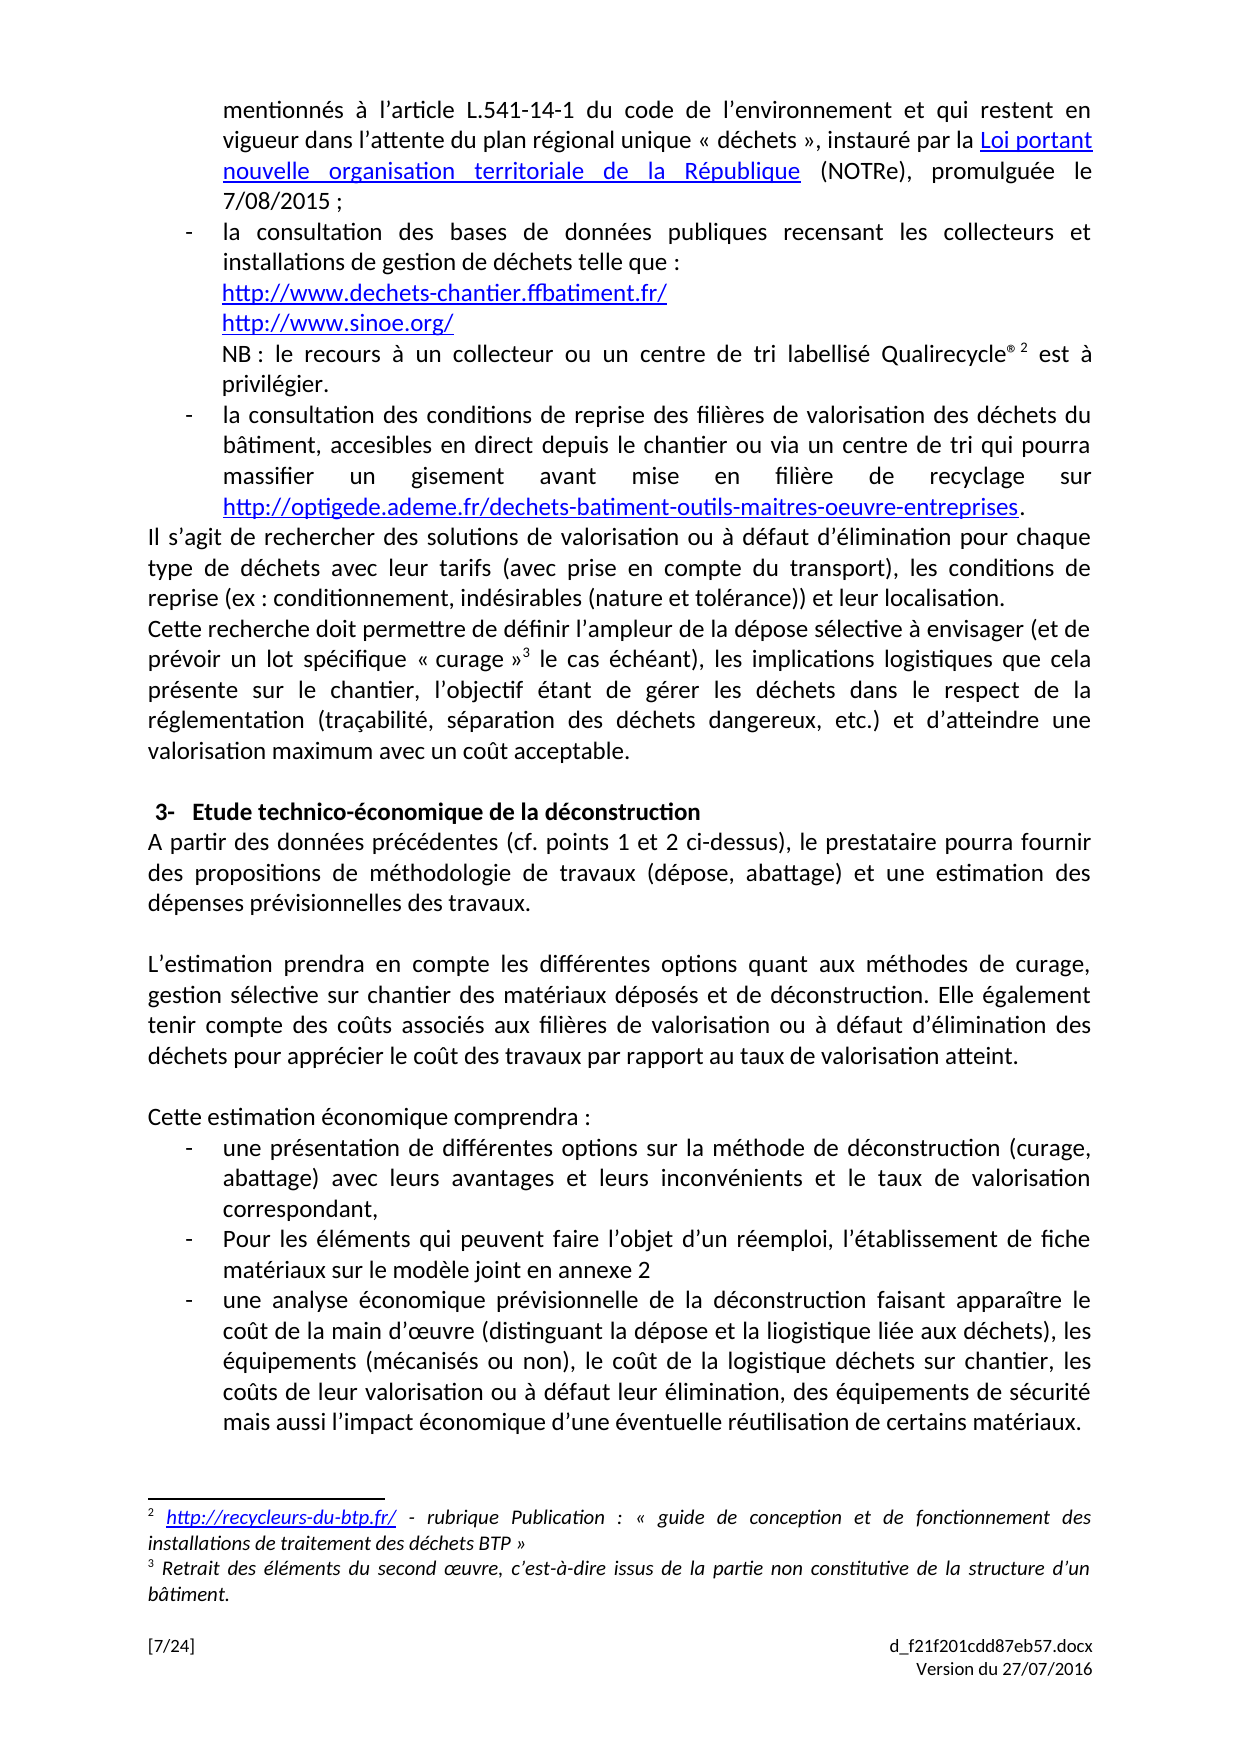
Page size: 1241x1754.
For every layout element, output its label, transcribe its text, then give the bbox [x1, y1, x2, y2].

text http://www.sinoe.org/ [222, 308, 1092, 338]
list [185, 94, 1092, 216]
text Il s’agit de rechercher des solutions de valorisation ou à défaut d’élimination pour chaque type de déchets avec leur tarifs (avec prise en compte du transport), les conditions de reprise (ex : conditionnement, indésirables (nature et tolérance)) et leur localisation. [148, 521, 1092, 613]
text L’estimation prendra en compte les différentes options quant aux méthodes de curage, gestion sélective sur chantier des matériaux déposés et de déconstruction. Elle également tenir compte des coûts associés aux filières de valorisation ou à défaut d’élimination des déchets pour apprécier le coût des travaux par rapport au taux de valorisation atteint. [148, 948, 1092, 1071]
list une analyse économique prévisionnelle de la déconstruction faisant apparaître le coût de la main d’œuvre (distinguant la dépose et la liogistique liée aux déchets), les équipements (mécanisés ou non), le coût de la logistique déchets sur chantier, les coûts de leur valorisation ou à défaut leur élimination, des équipements de sécurité mais aussi l’impact économique d’une éventuelle réutilisation de certains matériaux. [185, 1284, 1092, 1437]
text Cette estimation économique comprendra : [148, 1101, 1092, 1132]
text Cette recherche doit permettre de définir l’ampleur de la dépose sélective à envisager (et de prévoir un lot spécifique « curage » le cas échéant), les implications logistiques que cela présente sur le chantier, l’objectif étant de gérer les déchets dans le respect de la réglementation (traçabilité, séparation des déchets dangereux, etc.) et d’atteindre une valorisation maximum avec un coût acceptable. [148, 613, 1092, 765]
list Pour les éléments qui peuvent faire l’objet d’un réemploi, l’établissement de fiche matériaux sur le modèle joint en annexe 2 [185, 1223, 1092, 1284]
text A partir des données précédentes (cf. points 1 et 2 ci-dessus), le prestataire pourra fournir des propositions de méthodologie de travaux (dépose, abattage) et une estimation des dépenses prévisionnelles des travaux. [148, 826, 1092, 918]
list la consultation des conditions de reprise des filières de valorisation des déchets du bâtiment, accesibles en direct depuis le chantier ou via un centre de tri qui pourra massifier un gisement avant mise en filière de recyclage sur http://optigede.ademe.fr/dechets-batiment-outils-maitres-oeuvre-entreprises. [185, 399, 1092, 521]
list Etude technico-économique de la déconstruction [154, 796, 1092, 826]
list la consultation des bases de données publiques recensant les collecteurs et installations de gestion de déchets telle que : [185, 216, 1092, 277]
text NB : le recours à un collecteur ou un centre de tri labellisé Qualirecycle® est à privilégier. [222, 338, 1092, 399]
text http://www.dechets-chantier.ffbatiment.fr/ [222, 277, 1092, 308]
list une présentation de différentes options sur la méthode de déconstruction (curage, abattage) avec leurs avantages et leurs inconvénients et le taux de valorisation correspondant, [185, 1132, 1092, 1223]
